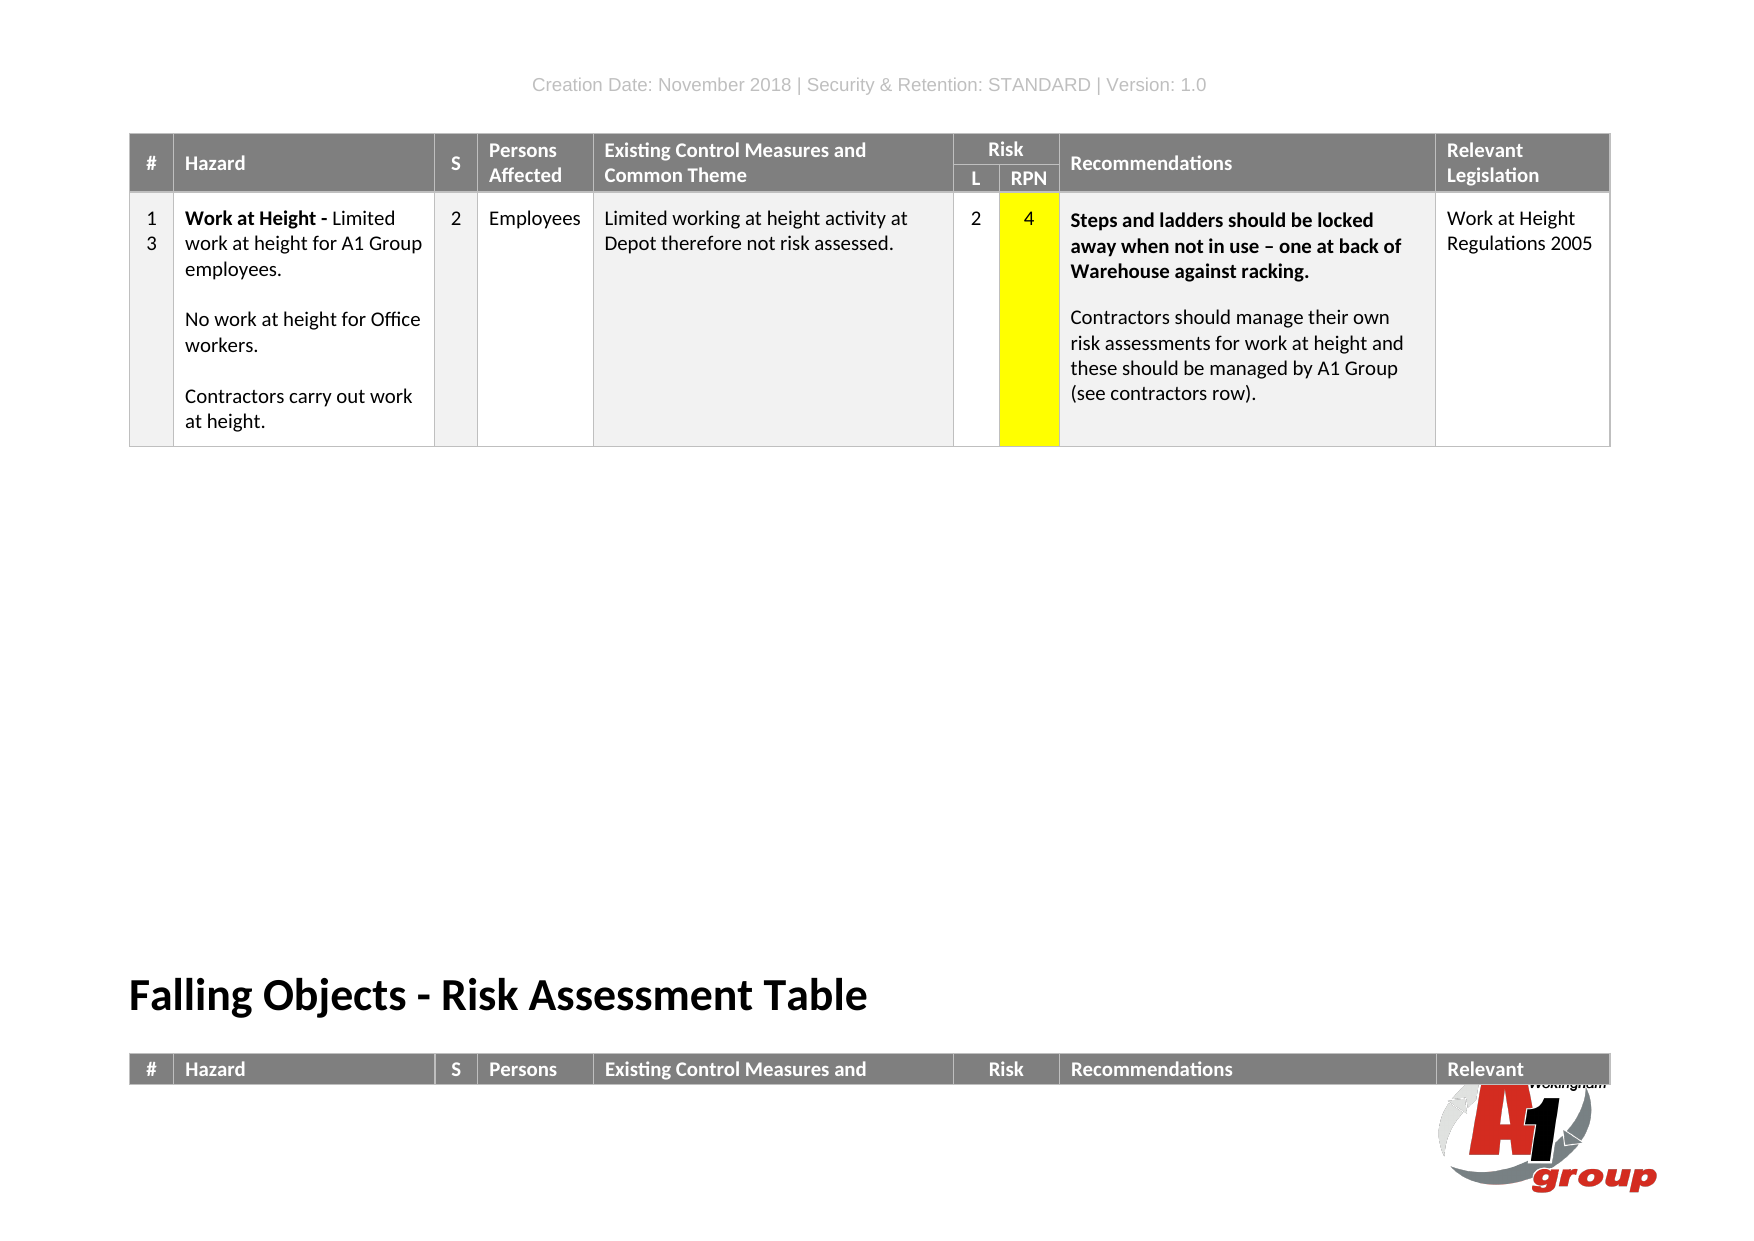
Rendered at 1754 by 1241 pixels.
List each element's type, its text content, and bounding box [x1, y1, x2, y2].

table_header Hazard [174, 134, 434, 191]
table_cell 2 [435, 193, 477, 446]
table_cell RPN [1000, 165, 1059, 191]
table_header Recommendations [1060, 1054, 1436, 1084]
table_header Risk [954, 1054, 1059, 1084]
table_cell 2 [954, 193, 999, 446]
table_cell L [954, 165, 999, 191]
table_header # [130, 1054, 173, 1084]
table_header Recommendations [1060, 134, 1435, 191]
table_header S [436, 1054, 477, 1084]
table_cell Employees [478, 193, 593, 446]
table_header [1437, 1054, 1609, 1084]
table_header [594, 1054, 953, 1084]
table_header Persons Affected [478, 134, 593, 191]
table_cell 4 [1000, 193, 1059, 446]
table_header Risk [954, 134, 1059, 164]
table_cell Work at Height Regulations 2005 [1436, 193, 1609, 446]
subtitle Falling Objects - Risk Assessment Table [129, 966, 1609, 1022]
table_header # [130, 134, 173, 191]
table_cell Steps and ladders should be locked away when not in use – one at back of Warehouse against racking. Contractors should manage their own risk assessments for work at height and these should be managed by A1 Group (see contractors row). [1060, 193, 1435, 446]
table_header Existing Control Measures and Common Theme [594, 134, 953, 191]
table_cell Limited working at height activity at Depot therefore not risk assessed. [594, 193, 953, 446]
table_header Hazard [174, 1054, 434, 1084]
table_cell 13 [130, 193, 173, 446]
table_header Persons Affected [478, 1054, 593, 1084]
table_cell Work at Height - Limited work at height for A1 Group employees. No work at height for Office workers. Contractors carry out work at height. [174, 193, 434, 446]
picture [1436, 1055, 1660, 1196]
table_header S [435, 134, 477, 191]
table_header Relevant Legislation [1436, 134, 1609, 191]
